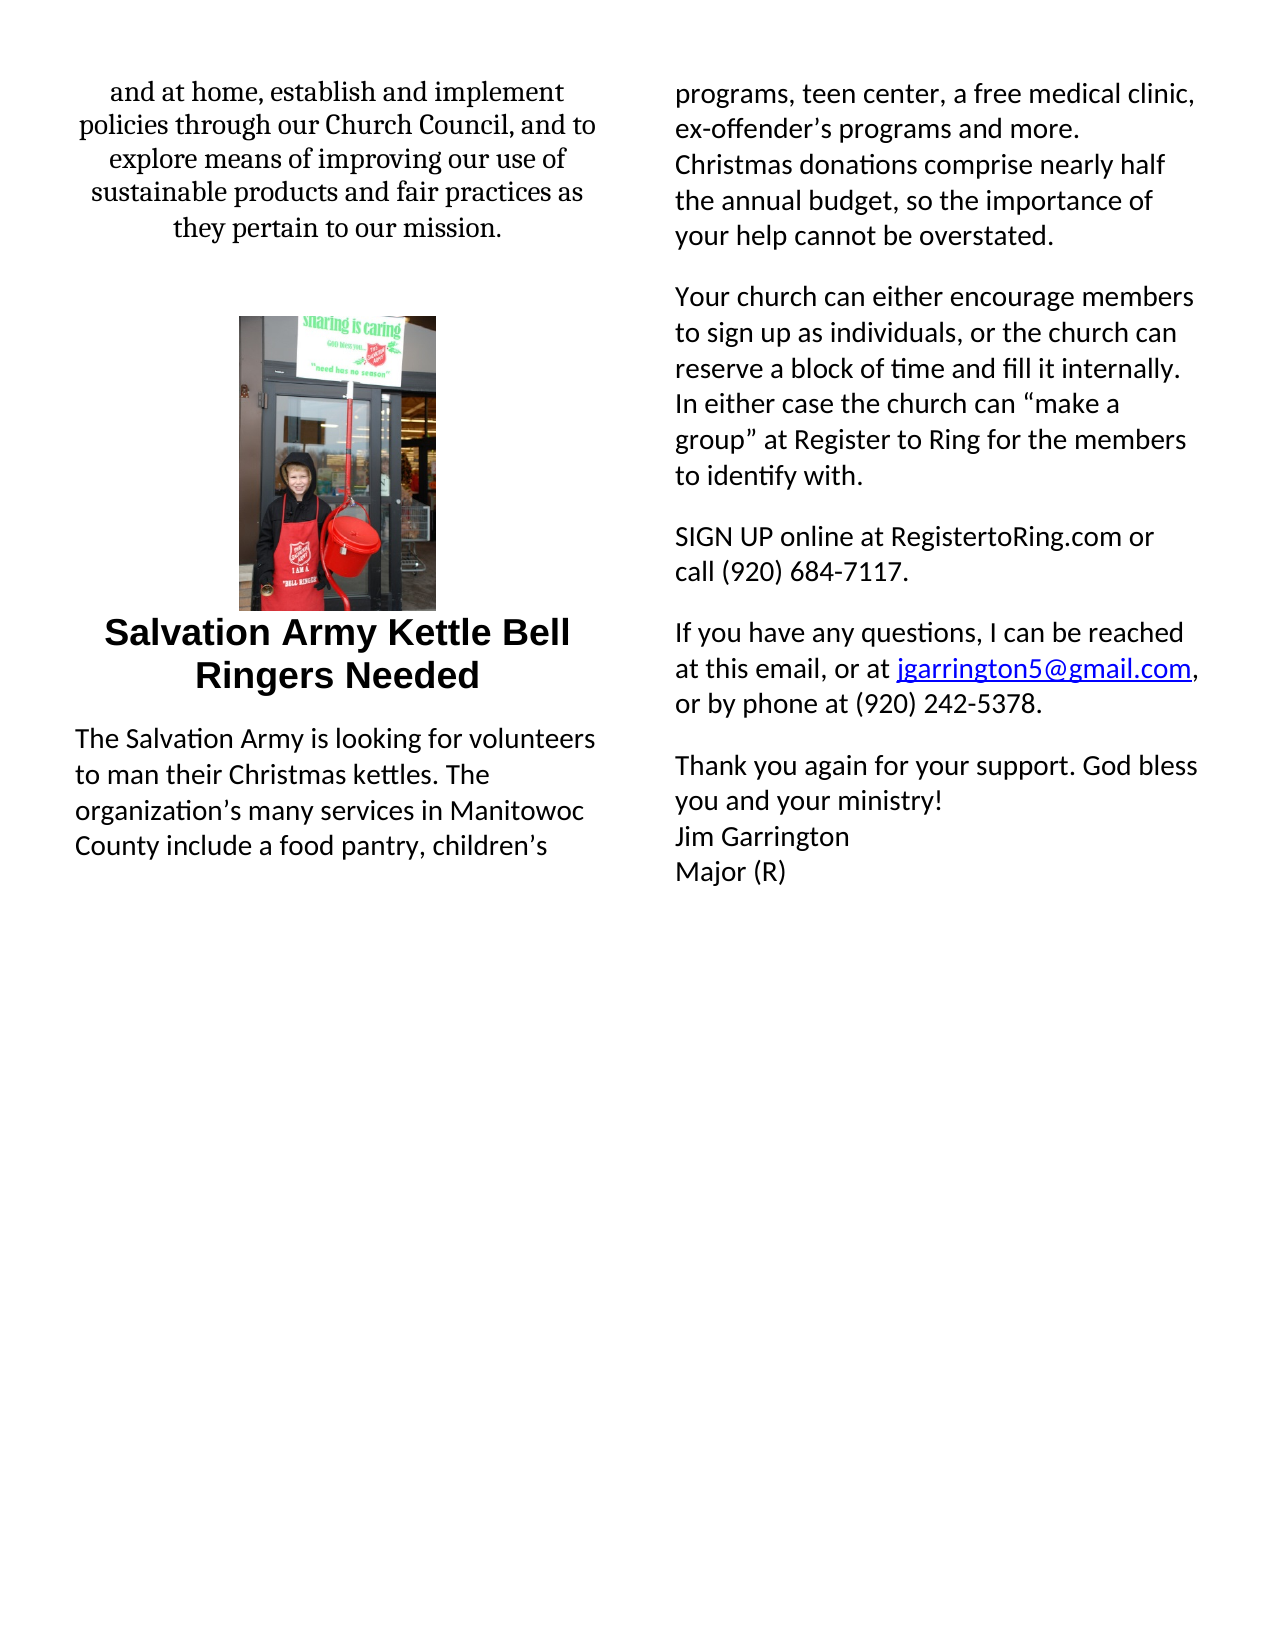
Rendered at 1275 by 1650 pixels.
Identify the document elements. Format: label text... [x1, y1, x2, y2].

text Salvation Army Kettle Bell Ringers Needed [75, 610, 600, 696]
text The Salvation Army is looking for volunteers to man their Christmas kettles. The organization’s many services in Manitowoc County include a food pantry, children’s programs, teen center, a free medical clinic, ex-offender’s programs and more. Christmas donations comprise nearly half the annual budget, so the importance of your help cannot be overstated. Your church can either encourage members to sign up as individuals, or the church can reserve a block of time and fill it internally. In either case the church can “make a group” at Register to Ring for the members to identify with. SIGN UP online at RegistertoRing.com or call (920) 684-7117. If you have any questions, I can be reached at this email, or at jgarrington5@gmail.com, or by phone at (920) 242-5378. Thank you again for your support. God bless you and your ministry! Jim Garrington Major (R) [675, 75, 1200, 889]
picture [239, 316, 436, 611]
text The Salvation Army is looking for volunteers to man their Christmas kettles. The organization’s many services in Manitowoc County include a food pantry, children’s programs, teen center, a free medical clinic, ex-offender’s programs and more. Christmas donations comprise nearly half the annual budget, so the importance of your help cannot be overstated. Your church can either encourage members to sign up as individuals, or the church can reserve a block of time and fill it internally. In either case the church can “make a group” at Register to Ring for the members to identify with. SIGN UP online at RegistertoRing.com or call (920) 684-7117. If you have any questions, I can be reached at this email, or at jgarrington5@gmail.com, or by phone at (920) 242-5378. Thank you again for your support. God bless you and your ministry! Jim Garrington Major (R) [75, 720, 600, 863]
